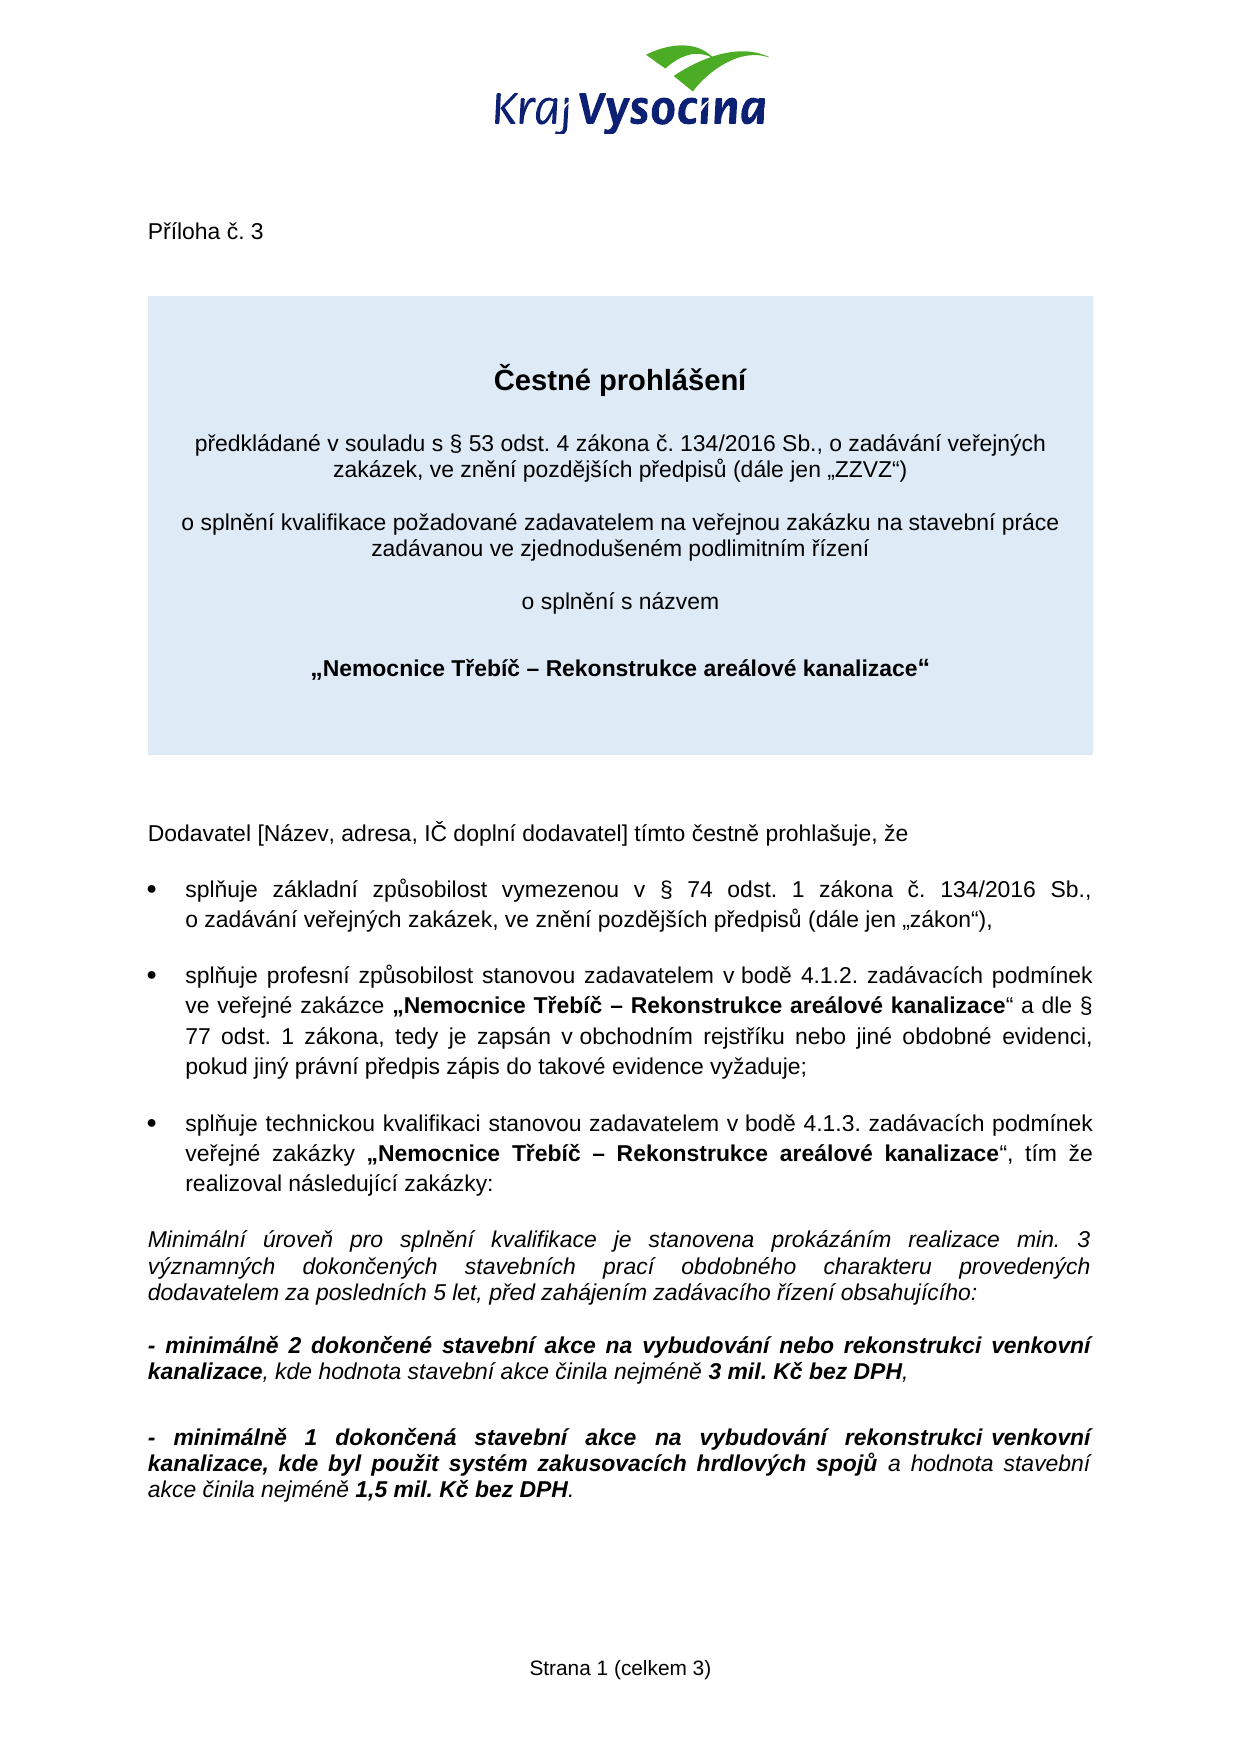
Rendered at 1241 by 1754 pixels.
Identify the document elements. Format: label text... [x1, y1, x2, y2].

text Dodavatel [Název, adresa, IČ doplní dodavatel] tímto čestně prohlašuje, že [148, 820, 1093, 847]
list splňuje technickou kvalifikaci stanovou zadavatelem v bodě 4.1.3. zadávacích podmínek veřejné zakázky „Nemocnice Třebíč – Rekonstrukce areálové kanalizace“, tím že realizoval následující zakázky: [148, 1109, 1093, 1196]
text o splnění s názvem [148, 588, 1093, 614]
list splňuje základní způsobilost vymezenou v § 74 odst. 1 zákona č. 134/2016 Sb., o zadávání veřejných zakázek, ve znění pozdějších předpisů (dále jen „zákon“), [148, 876, 1093, 932]
text Příloha č. 3 [148, 218, 1093, 244]
text Čestné prohlášení [148, 363, 1093, 396]
list splňuje profesní způsobilost stanovou zadavatelem v bodě 4.1.2. zadávacích podmínek ve veřejné zakázce „Nemocnice Třebíč – Rekonstrukce areálové kanalizace“ a dle § 77 odst. 1 zákona, tedy je zapsán v obchodním rejstříku nebo jiné obdobné evidenci, pokud jiný právní předpis zápis do takové evidence vyžaduje; [148, 962, 1093, 1079]
text - minimálně 2 dokončené stavební akce na vybudování nebo rekonstrukci venkovní kanalizace, kde hodnota stavební akce činila nejméně 3 mil. Kč bez DPH, [148, 1332, 1093, 1384]
text Minimální úroveň pro splnění kvalifikace je stanovena prokázáním realizace min. 3 významných dokončených stavebních prací obdobného charakteru provedených dodavatelem za posledních 5 let, před zahájením zadávacího řízení obsahujícího: [148, 1226, 1093, 1306]
text „Nemocnice Třebíč – Rekonstrukce areálové kanalizace“ [148, 653, 1093, 682]
text - minimálně 1 dokončená stavební akce na vybudování rekonstrukci venkovní kanalizace, kde byl použit systém zakusovacích hrdlových spojů a hodnota stavební akce činila nejméně 1,5 mil. Kč bez DPH. [148, 1423, 1093, 1502]
text o splnění kvalifikace požadované zadavatelem na veřejnou zakázku na stavební práce zadávanou ve zjednodušeném podlimitním řízení [148, 509, 1093, 562]
text předkládané v souladu s § 53 odst. 4 zákona č. 134/2016 Sb., o zadávání veřejných zakázek, ve znění pozdějších předpisů (dále jen „ZZVZ“) [148, 430, 1093, 483]
